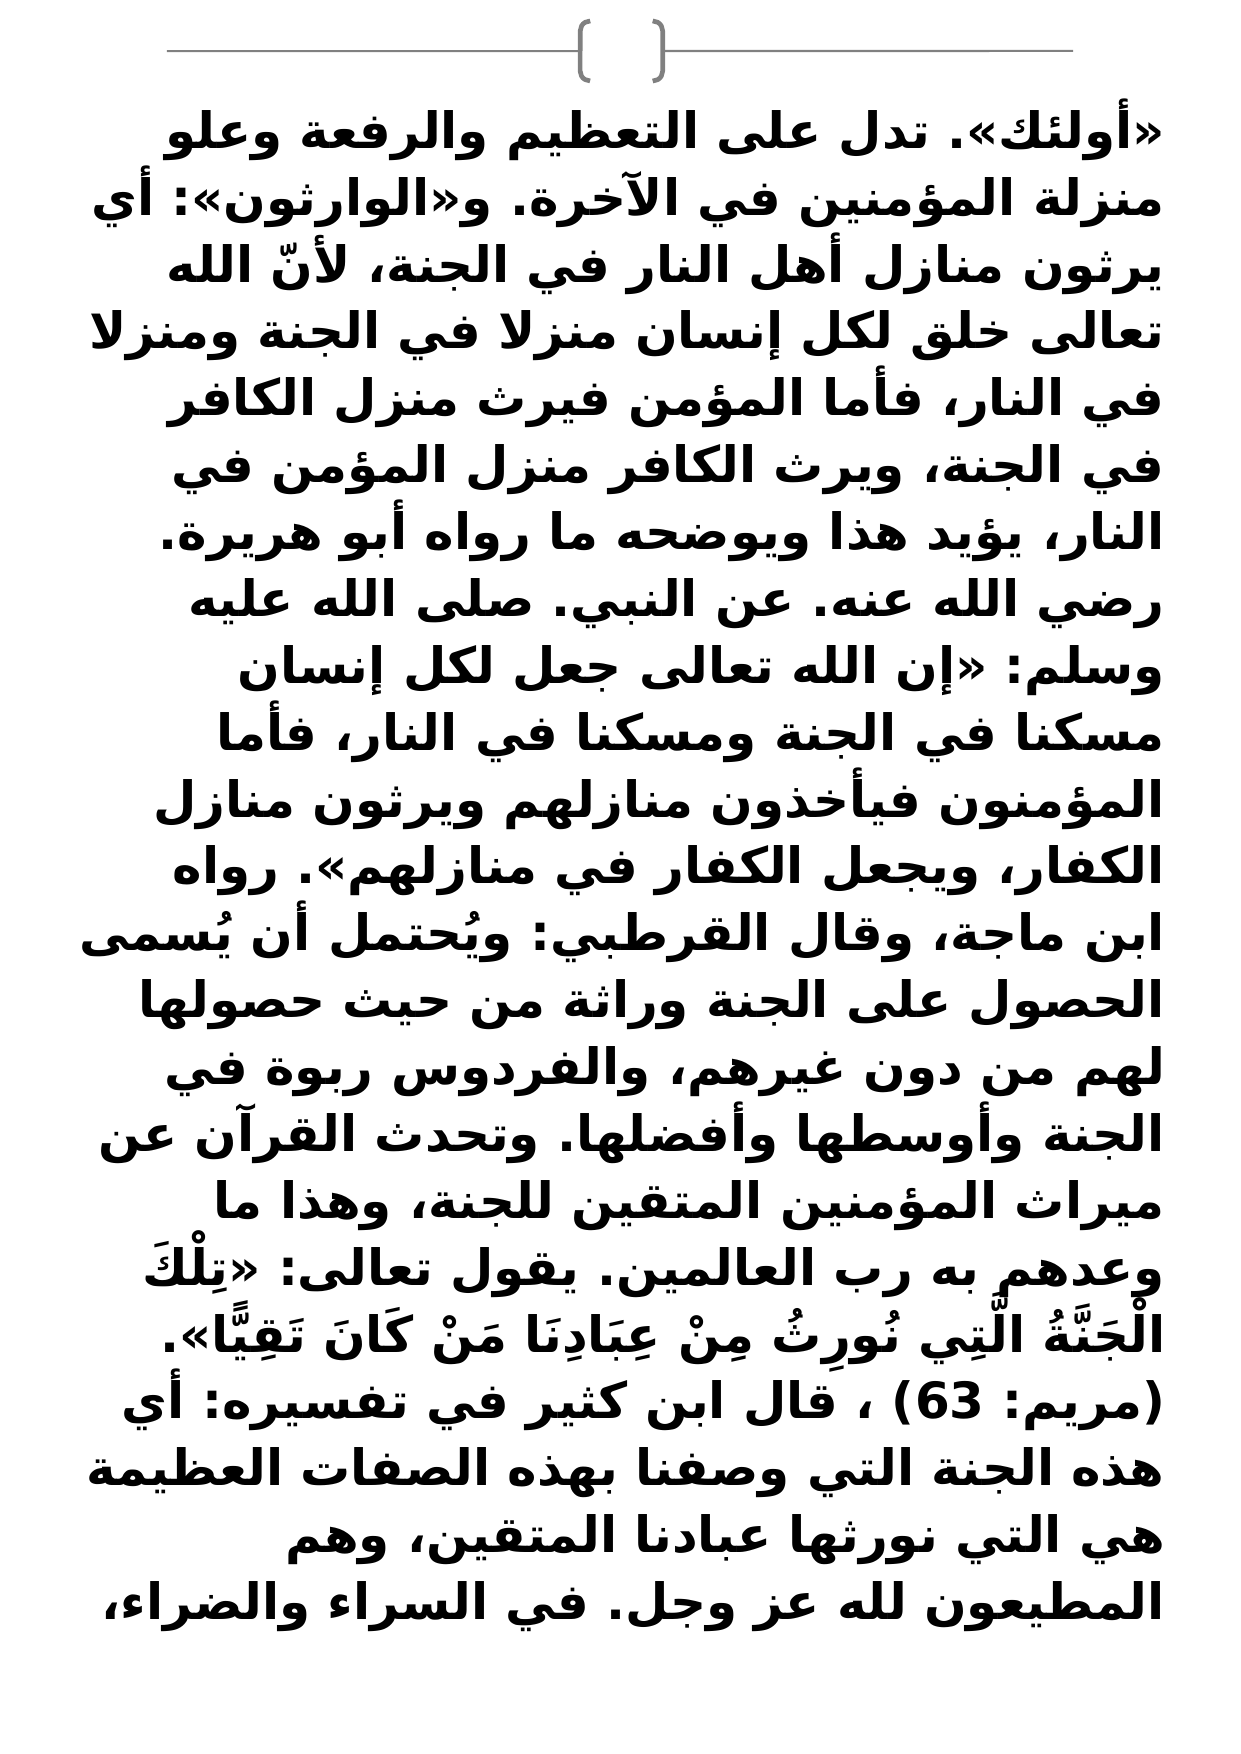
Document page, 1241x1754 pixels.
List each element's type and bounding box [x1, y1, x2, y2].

text [75, 102, 1165, 1631]
